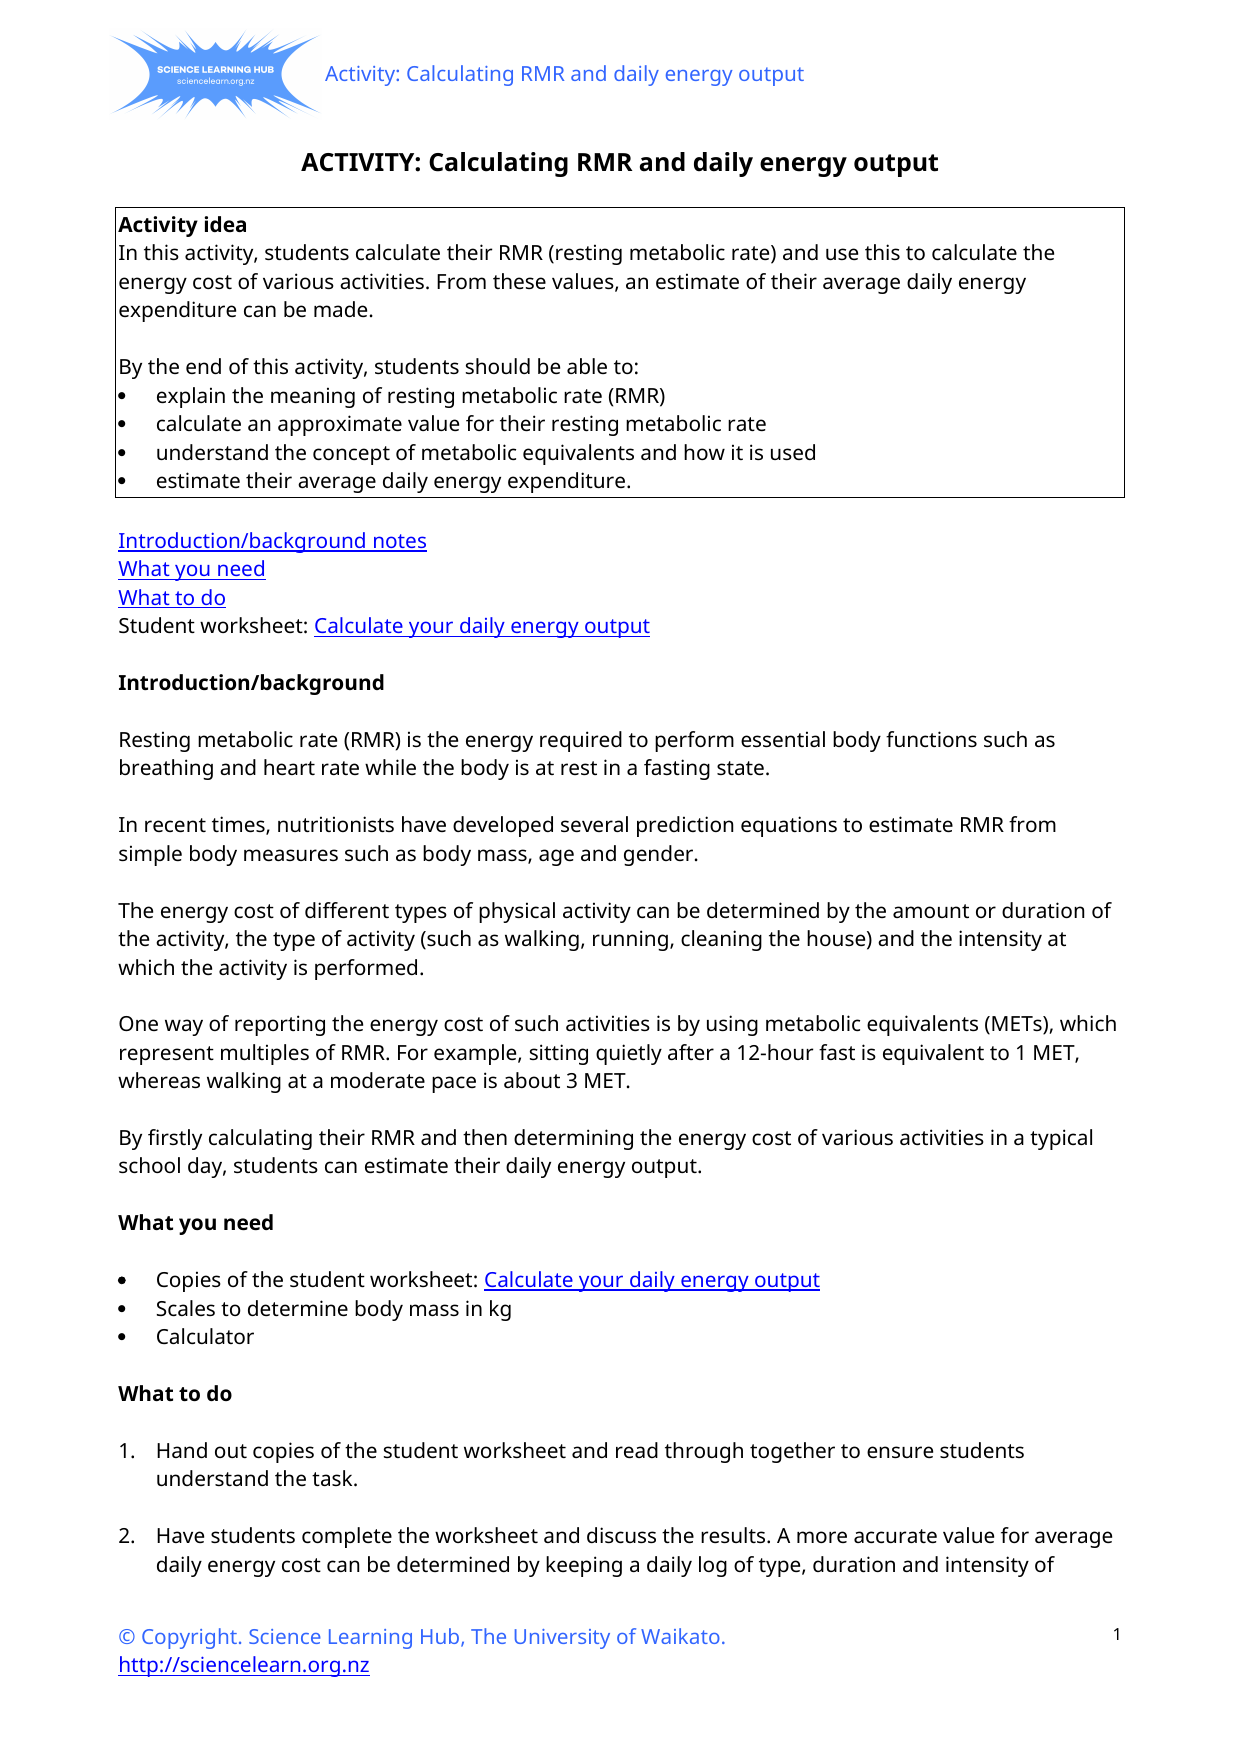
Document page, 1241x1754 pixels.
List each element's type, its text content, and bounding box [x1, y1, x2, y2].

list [118, 1521, 1122, 1578]
text Introduction/background notes [118, 526, 1122, 554]
text The energy cost of different types of physical activity can be determined by the amount or duration of the activity, the type of activity (such as walking, running, cleaning the house) and the intensity at which the activity is performed. [118, 896, 1122, 981]
list Calculator [118, 1322, 1122, 1351]
list calculate an approximate value for their resting metabolic rate [118, 409, 1122, 438]
picture [109, 28, 322, 120]
text One way of reporting the energy cost of such activities is by using metabolic equivalents (METs), which represent multiples of RMR. For example, sitting quietly after a 12-hour fast is equivalent to 1 MET, whereas walking at a moderate pace is about 3 MET. [118, 1009, 1122, 1095]
list Scales to determine body mass in kg [118, 1294, 1122, 1322]
text In this activity, students calculate their RMR (resting metabolic rate) and use this to calculate the energy cost of various activities. From these values, an estimate of their average daily energy expenditure can be made. [118, 238, 1122, 324]
list understand the concept of metabolic equivalents and how it is used [118, 438, 1122, 463]
text Student worksheet: Calculate your daily energy output [118, 611, 1122, 640]
list Hand out copies of the student worksheet and read through together to ensure students understand the task. [118, 1436, 1122, 1493]
text By the end of this activity, students should be able to: [118, 352, 1122, 381]
text What you need [118, 554, 1122, 583]
text What you need [118, 1208, 1122, 1237]
text ACTIVITY: Calculating RMR and daily energy output [118, 144, 1122, 178]
text Introduction/background [118, 668, 1122, 697]
list explain the meaning of resting metabolic rate (RMR) [118, 381, 1122, 409]
text Activity idea [116, 208, 1124, 238]
list Copies of the student worksheet: Calculate your daily energy output [118, 1265, 1122, 1294]
text What to do [118, 1379, 1122, 1408]
text By firstly calculating their RMR and then determining the energy cost of various activities in a typical school day, students can estimate their daily energy output. [118, 1123, 1122, 1180]
text In recent times, nutritionists have developed several prediction equations to estimate RMR from simple body measures such as body mass, age and gender. [118, 810, 1122, 867]
text What to do [118, 583, 1122, 611]
text Resting metabolic rate (RMR) is the energy required to perform essential body functions such as breathing and heart rate while the body is at rest in a fasting state. [118, 725, 1122, 782]
list estimate their average daily energy expenditure. [116, 463, 1124, 497]
